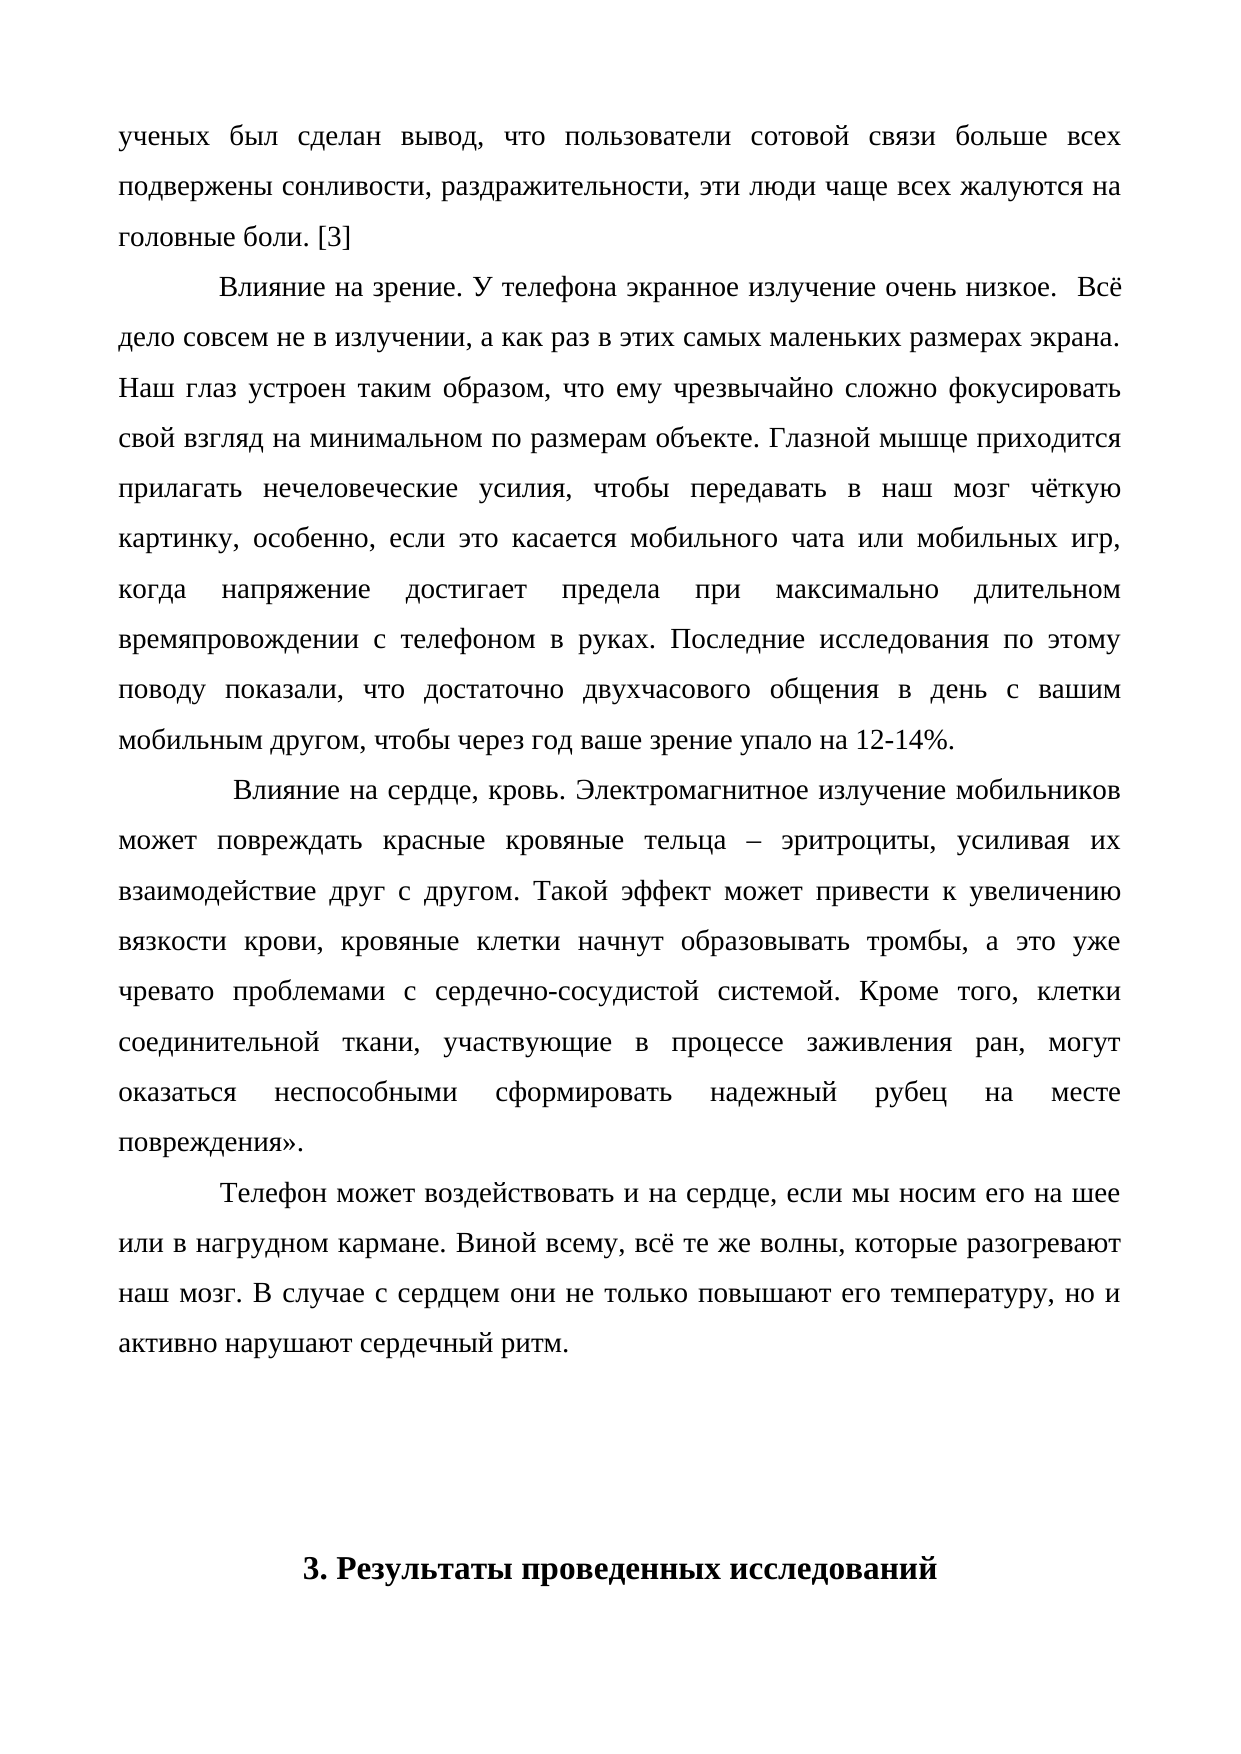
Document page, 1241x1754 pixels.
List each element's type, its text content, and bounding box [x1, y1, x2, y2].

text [118, 118, 1122, 252]
text Влияние на зрение. У телефона экранное излучение очень низкое. Всё дело совсем не в излучении, а как раз в этих самых маленьких размерах экрана. Наш глаз устроен таким образом, что ему чрезвычайно сложно фокусировать свой взгляд на минимальном по размерам объекте. Глазной мышце приходится прилагать нечеловеческие усилия, чтобы передавать в наш мозг чёткую картинку, особенно, если это касается мобильного чата или мобильных игр, когда напряжение достигает предела при максимально длительном времяпровождении с телефоном в руках. Последние исследования по этому поводу показали, что достаточно двухчасового общения в день с вашим мобильным другом, чтобы через год ваше зрение упало на 12-14%. [118, 269, 1122, 755]
text Влияние на сердце, кровь. Электромагнитное излучение мобильников может повреждать красные кровяные тельца – эритроциты, усиливая их взаимодействие друг с другом. Такой эффект может привести к увеличению вязкости крови, кровяные клетки начнут образовывать тромбы, а это уже чревато проблемами с сердечно-сосудистой системой. Кроме того, клетки соединительной ткани, участвующие в процессе заживления ран, могут оказаться неспособными сформировать надежный рубец на месте повреждения». [118, 772, 1122, 1158]
text 3. Результаты проведенных исследований [118, 1548, 1122, 1587]
text Телефон может воздействовать и на сердце, если мы носим его на шее или в нагрудном кармане. Виной всему, всё те же волны, которые разогревают наш мозг. В случае с сердцем они не только повышают его температуру, но и активно нарушают сердечный ритм. [118, 1175, 1122, 1359]
